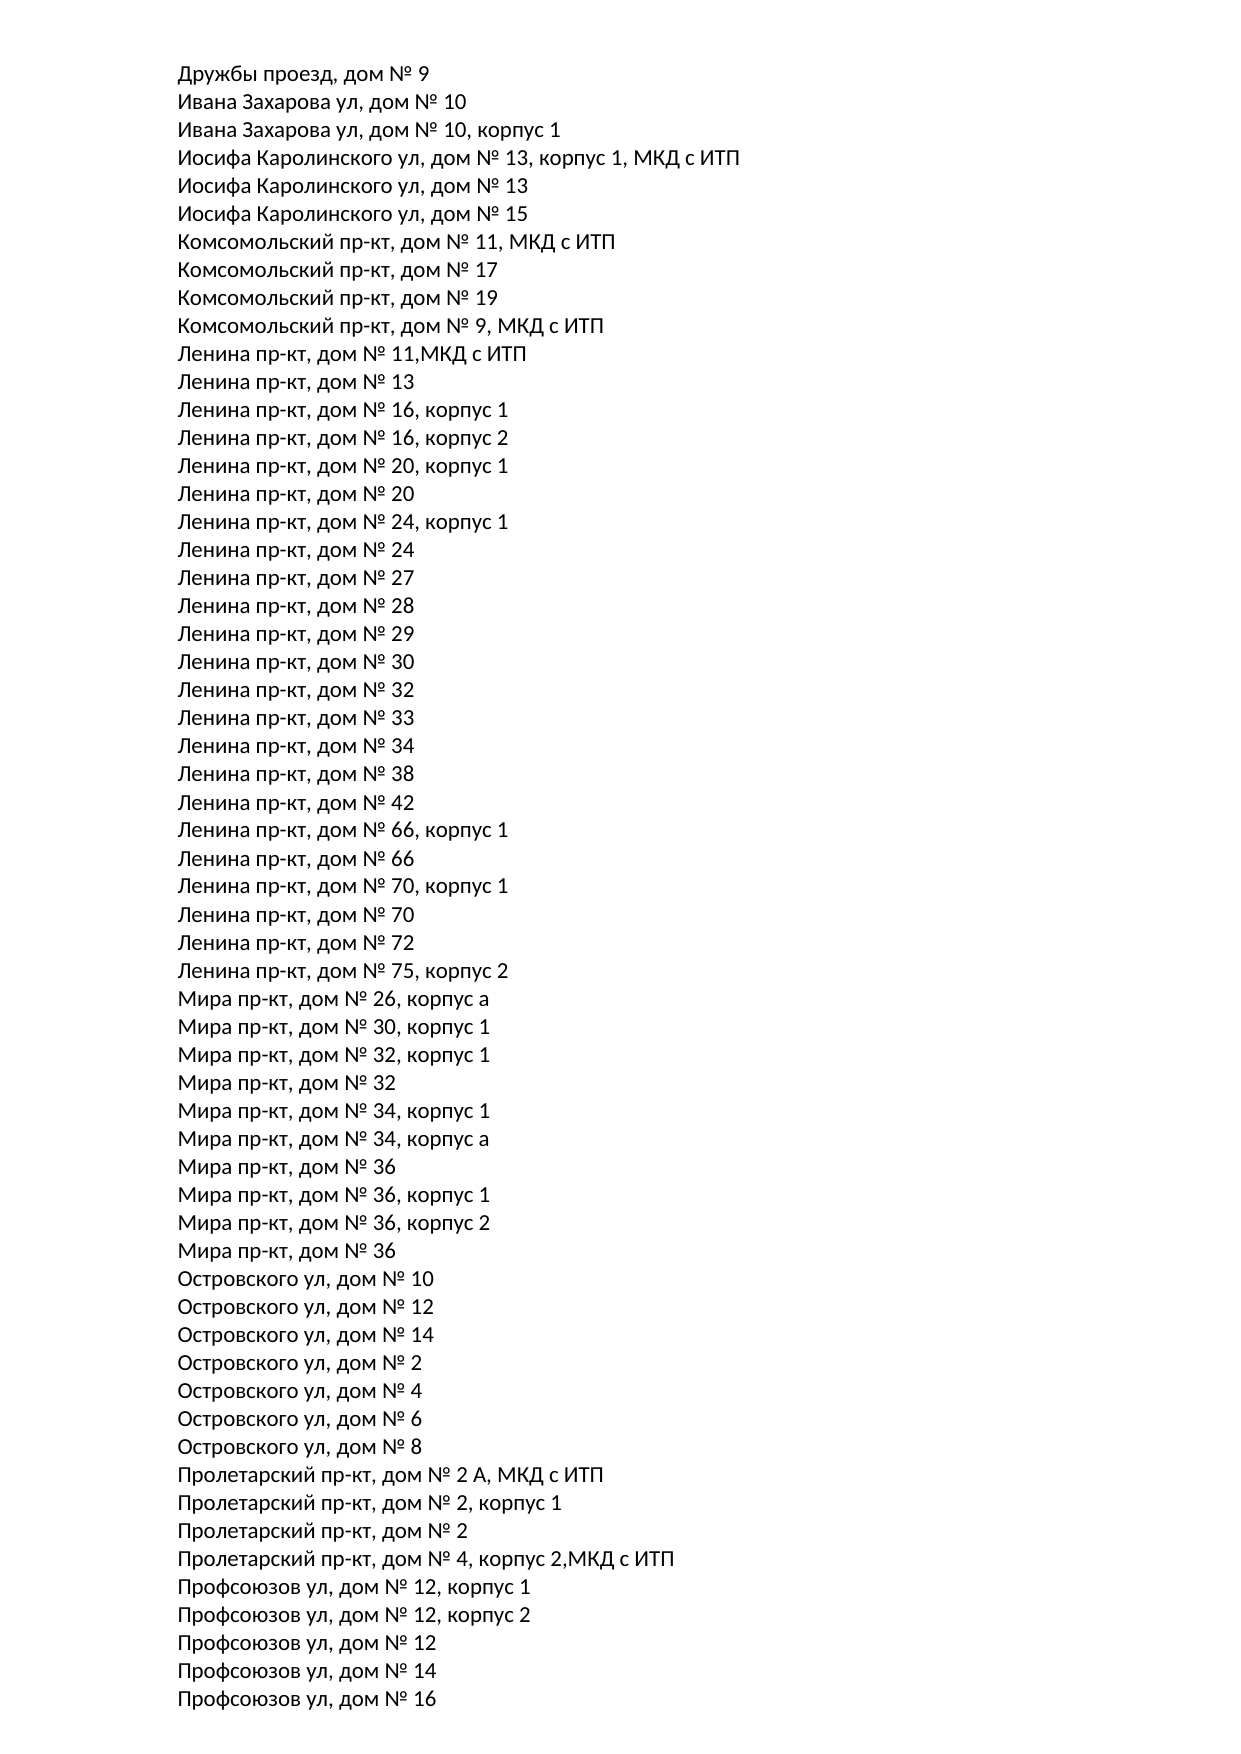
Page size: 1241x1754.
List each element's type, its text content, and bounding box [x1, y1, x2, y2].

text Ленина пр-кт, дом № 20 [177, 479, 1152, 507]
text Ленина пр-кт, дом № 70, корпус 1 [177, 872, 1152, 900]
text Профсоюзов ул, дом № 16 [177, 1684, 1152, 1712]
text Ленина пр-кт, дом № 75, корпус 2 [177, 956, 1152, 984]
text Островского ул, дом № 2 [177, 1348, 1152, 1376]
text Ленина пр-кт, дом № 38 [177, 759, 1152, 788]
text Мира пр-кт, дом № 36, корпус 2 [177, 1208, 1152, 1236]
text Профсоюзов ул, дом № 12, корпус 2 [177, 1600, 1152, 1628]
text Пролетарский пр-кт, дом № 4, корпус 2,МКД с ИТП [177, 1544, 1152, 1572]
text Комсомольский пр-кт, дом № 19 [177, 283, 1152, 311]
text Иосифа Каролинского ул, дом № 13 [177, 171, 1152, 199]
text Ленина пр-кт, дом № 66, корпус 1 [177, 816, 1152, 844]
text Островского ул, дом № 12 [177, 1292, 1152, 1320]
text Мира пр-кт, дом № 34, корпус 1 [177, 1096, 1152, 1124]
text Мира пр-кт, дом № 36 [177, 1236, 1152, 1264]
text Ленина пр-кт, дом № 33 [177, 703, 1152, 732]
text Ленина пр-кт, дом № 20, корпус 1 [177, 451, 1152, 479]
text Ленина пр-кт, дом № 66 [177, 844, 1152, 872]
text Мира пр-кт, дом № 36 [177, 1152, 1152, 1180]
text Ленина пр-кт, дом № 11,МКД с ИТП [177, 339, 1152, 367]
text Комсомольский пр-кт, дом № 17 [177, 255, 1152, 283]
text Островского ул, дом № 4 [177, 1376, 1152, 1404]
text Ивана Захарова ул, дом № 10 [177, 87, 1152, 115]
text Ленина пр-кт, дом № 30 [177, 647, 1152, 676]
text Комсомольский пр-кт, дом № 9, МКД с ИТП [177, 311, 1152, 339]
text Дружбы проезд, дом № 9 [177, 59, 1152, 87]
text Ленина пр-кт, дом № 29 [177, 619, 1152, 647]
text Ленина пр-кт, дом № 34 [177, 732, 1152, 759]
text Мира пр-кт, дом № 26, корпус а [177, 984, 1152, 1012]
text Ленина пр-кт, дом № 24, корпус 1 [177, 507, 1152, 535]
text Ленина пр-кт, дом № 27 [177, 563, 1152, 591]
text Мира пр-кт, дом № 32, корпус 1 [177, 1040, 1152, 1068]
text Пролетарский пр-кт, дом № 2 [177, 1516, 1152, 1544]
text Профсоюзов ул, дом № 12, корпус 1 [177, 1572, 1152, 1600]
text Ленина пр-кт, дом № 16, корпус 2 [177, 423, 1152, 451]
text Ленина пр-кт, дом № 32 [177, 676, 1152, 703]
text Мира пр-кт, дом № 36, корпус 1 [177, 1180, 1152, 1208]
text Комсомольский пр-кт, дом № 11, МКД с ИТП [177, 227, 1152, 255]
text Ленина пр-кт, дом № 13 [177, 367, 1152, 395]
text Островского ул, дом № 10 [177, 1264, 1152, 1292]
text Пролетарский пр-кт, дом № 2 А, МКД с ИТП [177, 1460, 1152, 1488]
text Иосифа Каролинского ул, дом № 15 [177, 199, 1152, 227]
text Островского ул, дом № 6 [177, 1404, 1152, 1432]
text Ленина пр-кт, дом № 70 [177, 900, 1152, 928]
text Островского ул, дом № 8 [177, 1432, 1152, 1460]
text Ленина пр-кт, дом № 16, корпус 1 [177, 395, 1152, 423]
text Профсоюзов ул, дом № 14 [177, 1656, 1152, 1684]
text Мира пр-кт, дом № 34, корпус а [177, 1124, 1152, 1152]
text Ленина пр-кт, дом № 72 [177, 928, 1152, 956]
text Ленина пр-кт, дом № 28 [177, 591, 1152, 619]
text Профсоюзов ул, дом № 12 [177, 1628, 1152, 1656]
text Мира пр-кт, дом № 30, корпус 1 [177, 1012, 1152, 1040]
text Островского ул, дом № 14 [177, 1320, 1152, 1348]
text Пролетарский пр-кт, дом № 2, корпус 1 [177, 1488, 1152, 1516]
text Ивана Захарова ул, дом № 10, корпус 1 [177, 115, 1152, 143]
text Ленина пр-кт, дом № 42 [177, 788, 1152, 816]
text Ленина пр-кт, дом № 24 [177, 535, 1152, 563]
text Мира пр-кт, дом № 32 [177, 1068, 1152, 1096]
text Иосифа Каролинского ул, дом № 13, корпус 1, МКД с ИТП [177, 143, 1152, 171]
